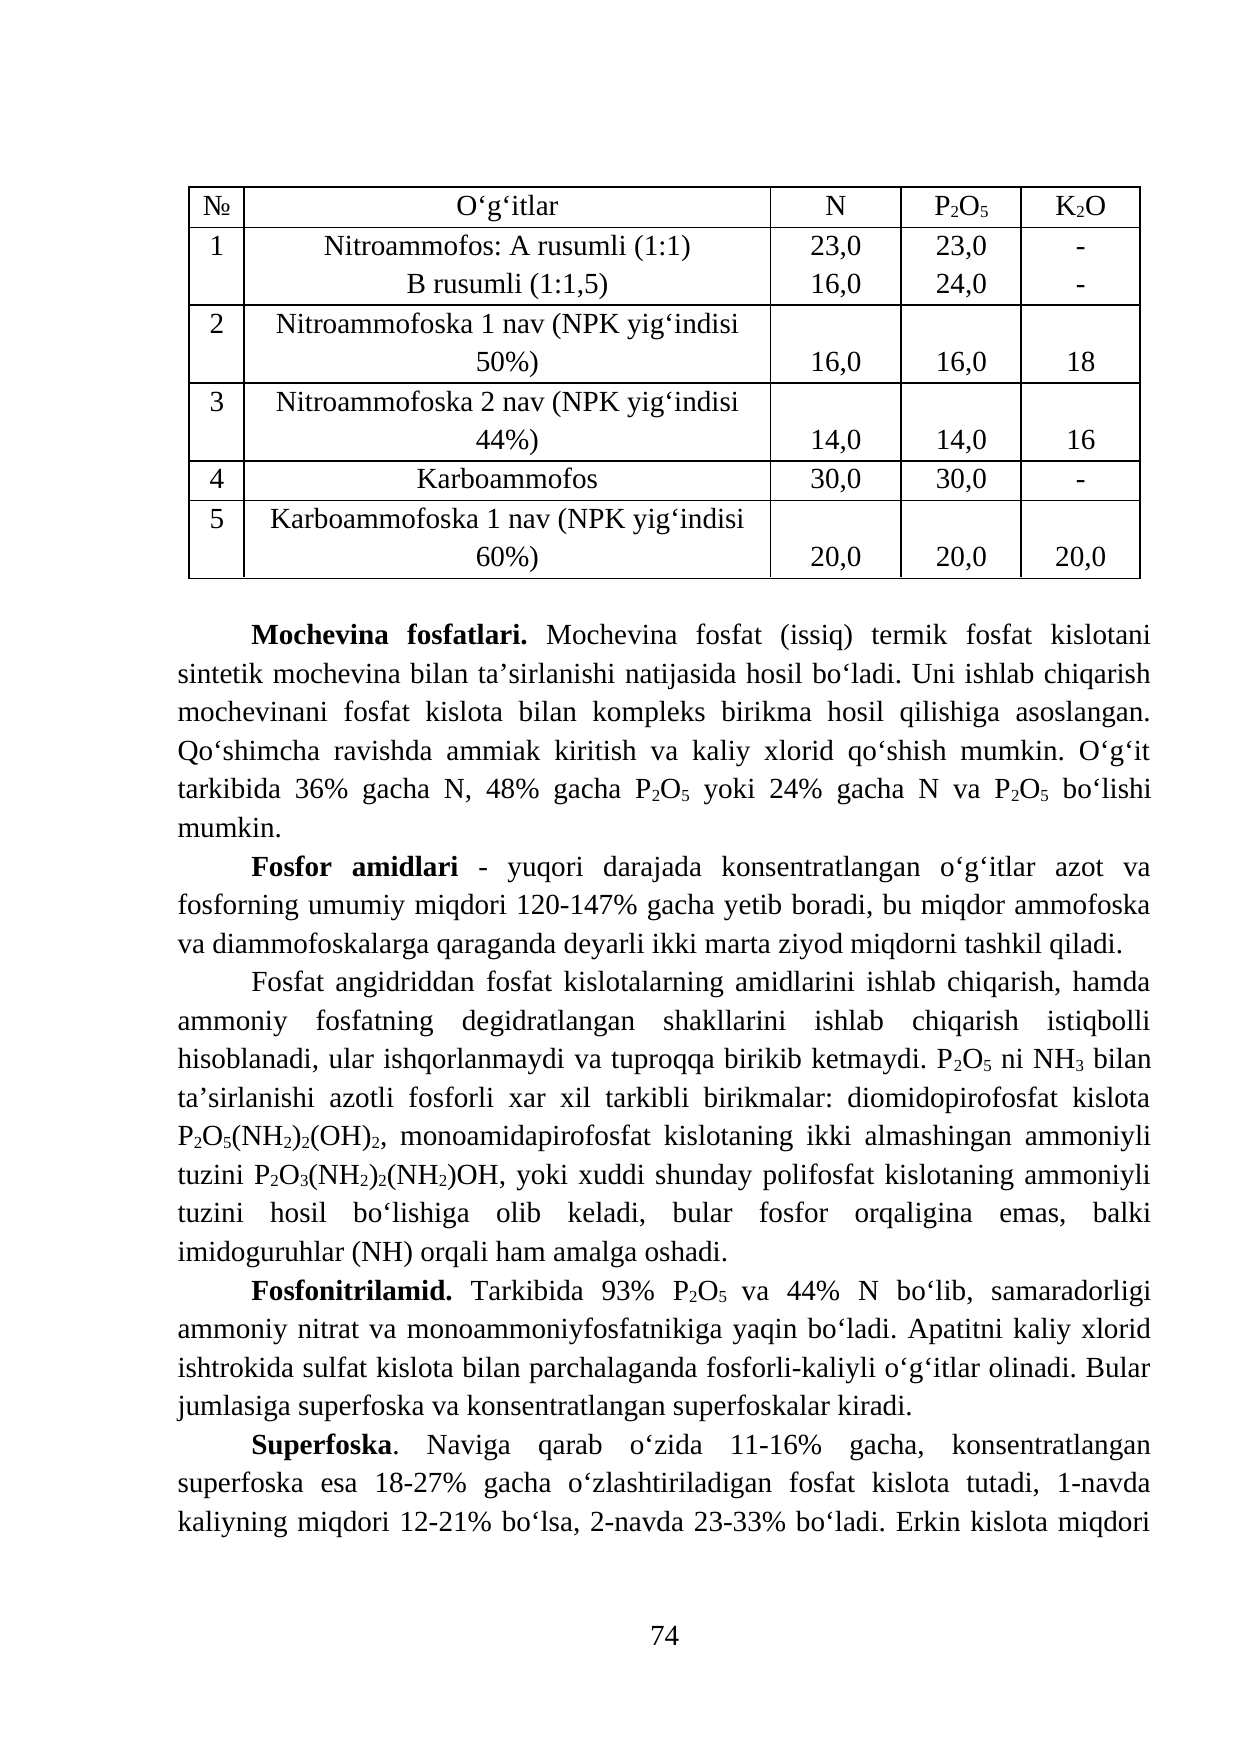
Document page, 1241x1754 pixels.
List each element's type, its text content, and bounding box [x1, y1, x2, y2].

table_cell Karboammofos [245, 462, 770, 499]
table_cell Nitroammofoska 1 nav (NPK yig‘indisi 50%) [245, 306, 770, 382]
table_cell 20,0 [771, 501, 900, 577]
text Fosfat angidriddan fosfat kislotalarning amidlarini ishlab chiqarish, hamda ammoniy fosfatning degidratlangan shakllarini ishlab chiqarish istiqbolli hisoblanadi, ular ishqorlanmaydi va tuproqqa birikib ketmaydi. P2O5 ni NH3 bilan ta’sirlanishi azotli fosforli xar xil tarkibli birikmalar: diomidopirofosfat kislota P2O5(NH2)2(OH)2, monoamidapirofosfat kislotaning ikki almashingan ammoniyli tuzini P2O3(NH2)2(NH2)OH, yoki xuddi shunday polifosfat kislotaning ammoniyli tuzini hosil bo‘lishiga olib keladi, bular fosfor orqaligina emas, balki imidoguruhlar (NH) orqali ham amalga oshadi. [177, 964, 1152, 1268]
table_cell 23,0 16,0 [771, 228, 900, 304]
table_cell 3 [190, 384, 243, 460]
text Fosfor amidlari - yuqori darajada konsentratlangan o‘g‘itlar azot va fosforning umumiy miqdori 120-147% gacha yetib boradi, bu miqdor ammofoska va diammofoskalarga qaraganda deyarli ikki marta ziyod miqdorni tashkil qiladi. [177, 849, 1152, 959]
table_cell 1 [190, 228, 243, 304]
table_cell 14,0 [902, 384, 1020, 460]
table_cell Nitroammofos: A rusumli (1:1) B rusumli (1:1,5) [245, 228, 770, 304]
table_cell 20,0 [902, 501, 1020, 577]
table_header K2O [1022, 188, 1139, 226]
table_cell 18 [1022, 306, 1139, 382]
table_cell 4 [190, 462, 243, 499]
table_cell Nitroammofoska 2 nav (NPK yig‘indisi 44%) [245, 384, 770, 460]
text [177, 1427, 1152, 1537]
table_cell Karboammofoska 1 nav (NPK yig‘indisi 60%) [245, 501, 770, 577]
table_header O‘g‘itlar [245, 188, 770, 226]
text Fosfonitrilamid. Tarkibida 93% P2O5 va 44% N bo‘lib, samaradorligi ammoniy nitrat va monoammoniyfosfatnikiga yaqin bo‘ladi. Apatitni kaliy xlorid ishtrokida sulfat kislota bilan parchalaganda fosforli-kaliyli o‘g‘itlar olinadi. Bular jumlasiga superfoska va konsentratlangan superfoskalar kiradi. [177, 1273, 1152, 1422]
table_cell - - [1022, 228, 1139, 304]
table_cell 16 [1022, 384, 1139, 460]
table_cell 30,0 [902, 462, 1020, 499]
table_cell 5 [190, 501, 243, 577]
table_cell 16,0 [902, 306, 1020, 382]
table_cell 30,0 [771, 462, 900, 499]
table_cell 20,0 [1022, 501, 1139, 577]
table_cell 23,0 24,0 [902, 228, 1020, 304]
table_header № [190, 188, 243, 226]
table_cell 2 [190, 306, 243, 382]
table_cell - [1022, 462, 1139, 499]
table_header P2O5 [902, 188, 1020, 226]
table_cell 14,0 [771, 384, 900, 460]
text Mochevina fosfatlari. Mochevina fosfat (issiq) termik fosfat kislotani sintetik mochevina bilan ta’sirlanishi natijasida hosil bo‘ladi. Uni ishlab chiqarish mochevinani fosfat kislota bilan kompleks birikma hosil qilishiga asoslangan. Qo‘shimcha ravishda ammiak kiritish va kaliy xlorid qo‘shish mumkin. O‘g‘it tarkibida 36% gacha N, 48% gacha P2O5 yoki 24% gacha N va P2O5 bo‘lishi mumkin. [177, 617, 1152, 844]
table_header N [771, 188, 900, 226]
table_cell 16,0 [771, 306, 900, 382]
